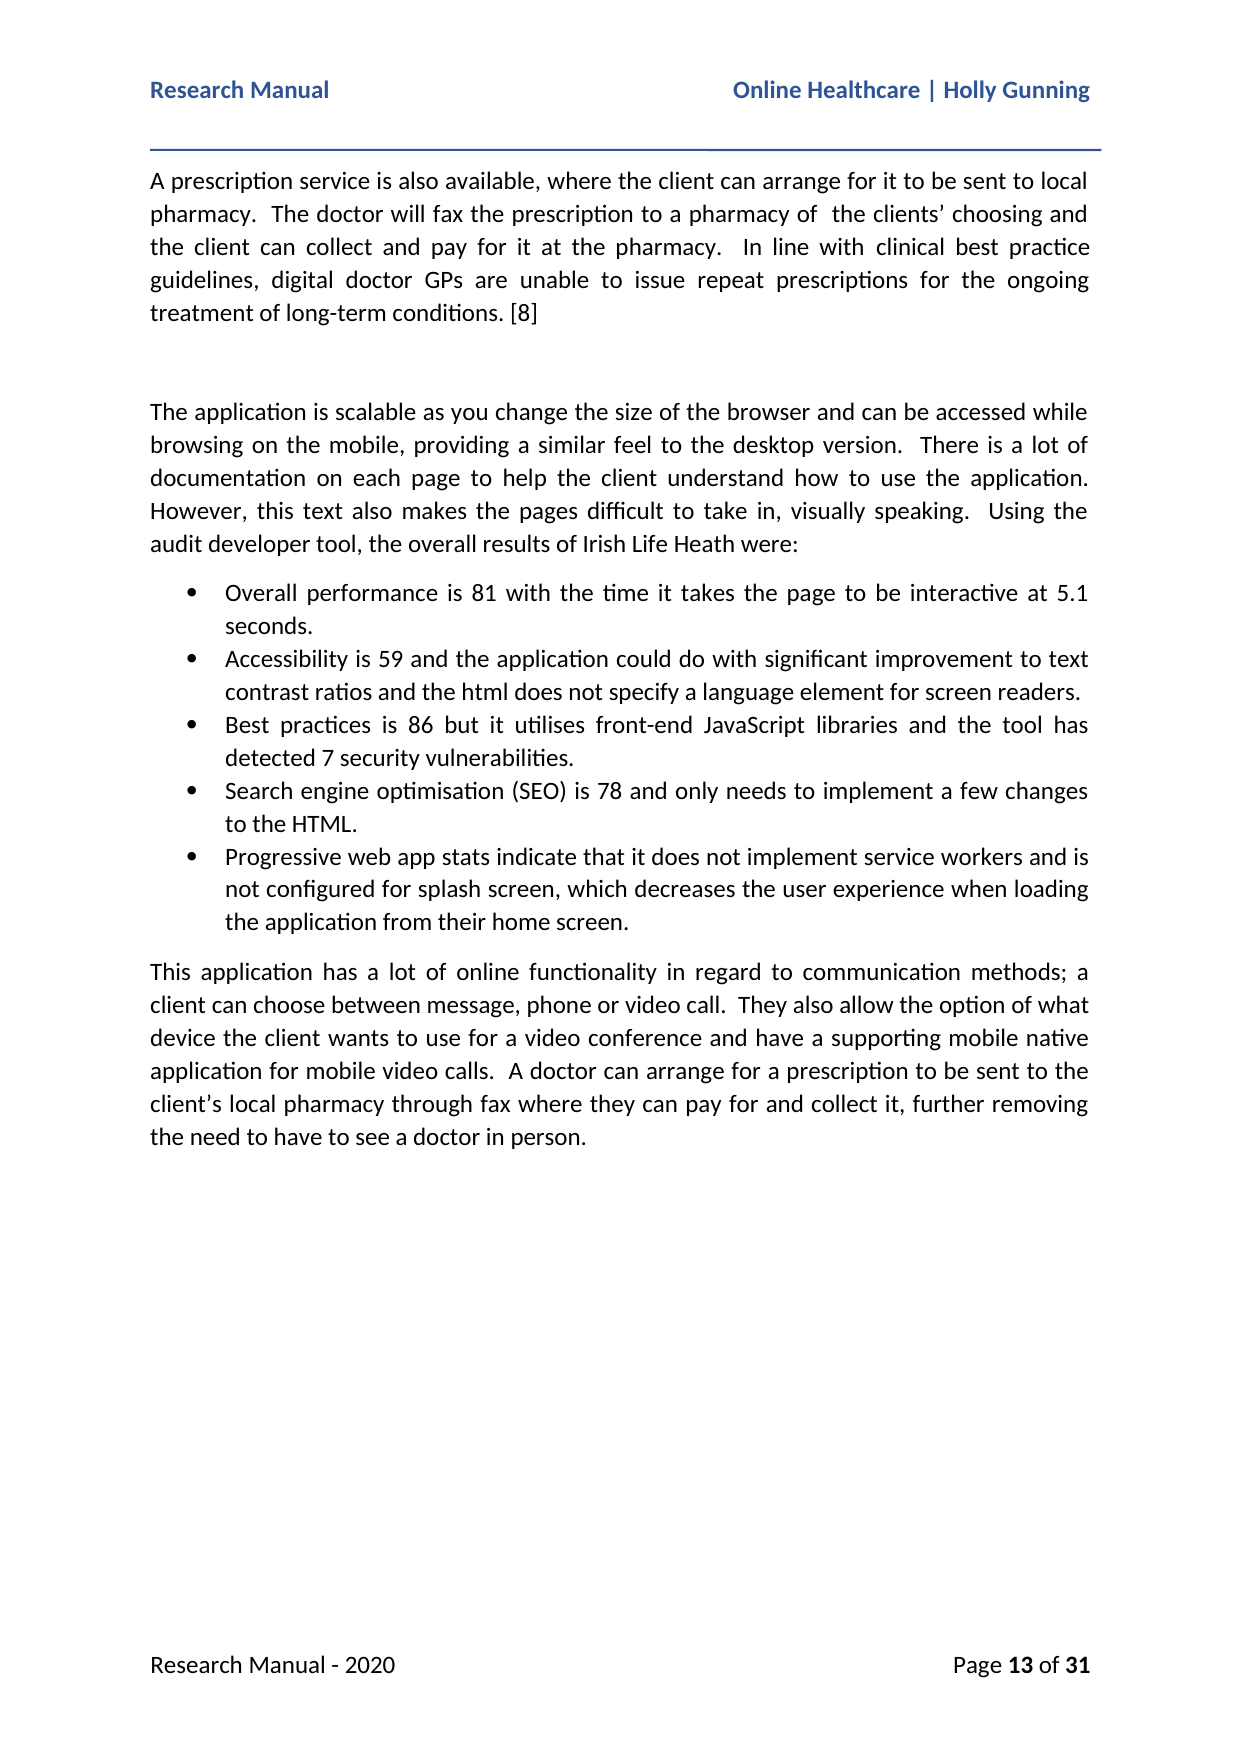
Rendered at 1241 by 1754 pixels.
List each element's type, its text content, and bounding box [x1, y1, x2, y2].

text The application is scalable as you change the size of the browser and can be accessed while browsing on the mobile, providing a similar feel to the desktop version. There is a lot of documentation on each page to help the client understand how to use the application. However, this text also makes the pages difficult to take in, visually speaking. Using the audit developer tool, the overall results of Irish Life Heath were: [150, 396, 1090, 558]
text A prescription service is also available, where the client can arrange for it to be sent to local pharmacy. The doctor will fax the prescription to a pharmacy of the clients’ choosing and the client can collect and pay for it at the pharmacy. In line with clinical best practice guidelines, digital doctor GPs are unable to issue repeat prescriptions for the ongoing treatment of long-term conditions. [8] [150, 165, 1090, 327]
list Best practices is 86 but it utilises front-end JavaScript libraries and the tool has detected 7 security vulnerabilities. [187, 709, 1090, 772]
text This application has a lot of online functionality in regard to communication methods; a client can choose between message, phone or video call. They also allow the option of what device the client wants to use for a video conference and have a supporting mobile native application for mobile video calls. A doctor can arrange for a prescription to be sent to the client’s local pharmacy through fax where they can pay for and collect it, further removing the need to have to see a doctor in person. [150, 956, 1090, 1151]
list Overall performance is 81 with the time it takes the page to be interactive at 5.1 seconds. [187, 577, 1090, 641]
list Progressive web app stats indicate that it does not implement service workers and is not configured for splash screen, which decreases the user experience when loading the application from their home screen. [187, 841, 1090, 937]
list Accessibility is 59 and the application could do with significant improvement to text contrast ratios and the html does not specify a language element for screen readers. [187, 643, 1090, 707]
list Search engine optimisation (SEO) is 78 and only needs to implement a few changes to the HTML. [187, 775, 1090, 838]
